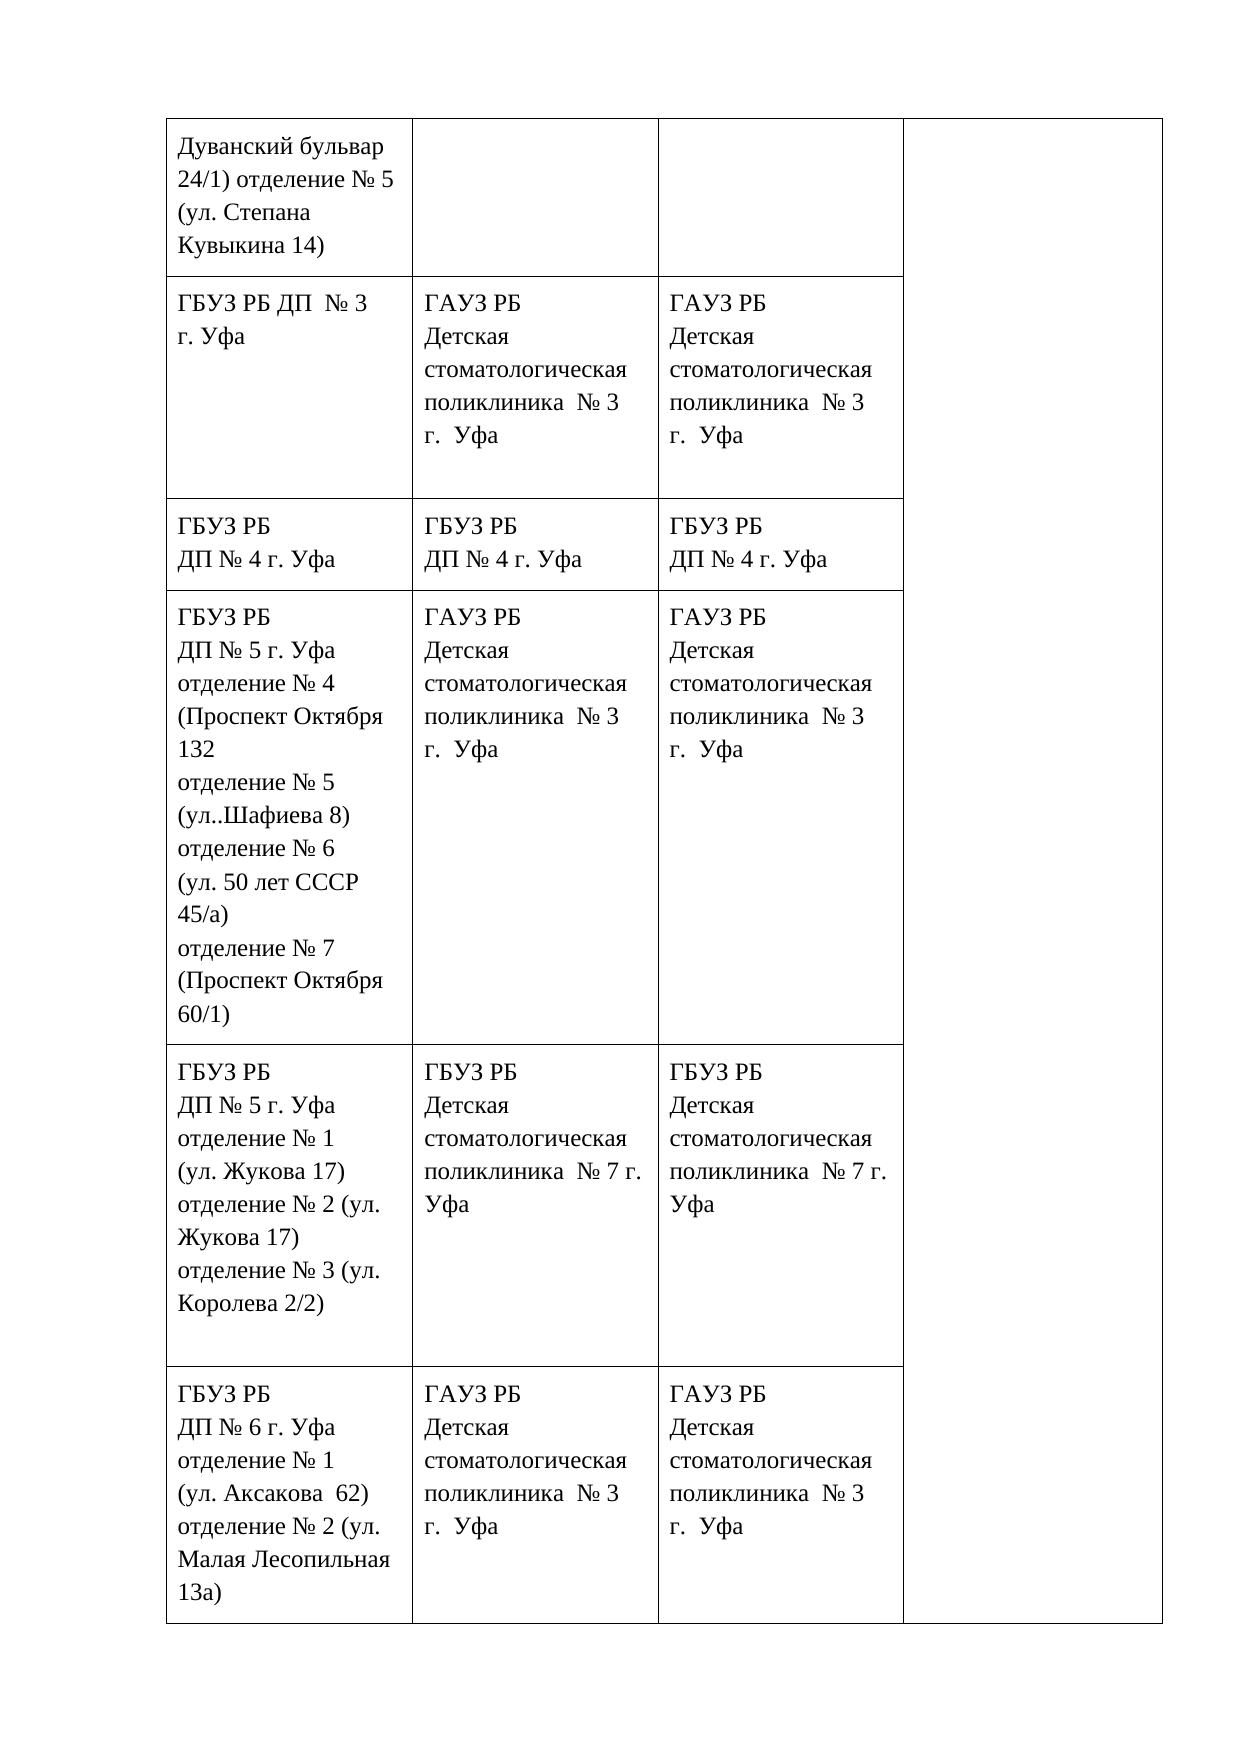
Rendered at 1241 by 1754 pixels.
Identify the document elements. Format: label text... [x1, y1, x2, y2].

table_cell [167, 119, 412, 276]
table_cell ГАУЗ РБ Детская стоматологическая поликлиника № 3 г. Уфа [413, 591, 658, 1044]
table_cell ГАУЗ РБ Детская стоматологическая поликлиника № 3 г. Уфа [659, 591, 903, 1044]
table_cell ГБУЗ РБ ДП № 6 г. Уфа отделение № 1 (ул. Аксакова 62) отделение № 2 (ул. Малая Лесопильная 13а) [167, 1367, 412, 1622]
table_cell ГБУЗ РБ ДП № 5 г. Уфа отделение № 4 (Проспект Октября 132 отделение № 5 (ул..Шафиева 8) отделение № 6 (ул. 50 лет СССР 45/а) отделение № 7 (Проспект Октября 60/1) [167, 591, 412, 1044]
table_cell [659, 119, 903, 276]
table_cell ГАУЗ РБ Детская стоматологическая поликлиника № 3 г. Уфа [659, 277, 903, 498]
table_cell ГБУЗ РБ ДП № 4 г. Уфа [167, 499, 412, 589]
table_cell ГАУЗ РБ Детская стоматологическая поликлиника № 3 г. Уфа [413, 277, 658, 498]
table_cell ГБУЗ РБ ДП № 5 г. Уфа отделение № 1 (ул. Жукова 17) отделение № 2 (ул. Жукова 17) отделение № 3 (ул. Королева 2/2) [167, 1045, 412, 1366]
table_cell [659, 1367, 903, 1622]
table_cell ГБУЗ РБ ДП № 3 г. Уфа [167, 277, 412, 498]
table_cell ГБУЗ РБ Детская стоматологическая поликлиника № 7 г. Уфа [413, 1045, 658, 1366]
table_cell ГБУЗ РБ ДП № 4 г. Уфа [413, 499, 658, 589]
table_cell ГБУЗ РБ Детская стоматологическая поликлиника № 7 г. Уфа [659, 1045, 903, 1366]
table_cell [413, 119, 658, 276]
table_cell ГАУЗ РБ Детская стоматологическая поликлиника № 3 г. Уфа [413, 1367, 658, 1622]
table_cell ГБУЗ РБ ДП № 4 г. Уфа [659, 499, 903, 589]
